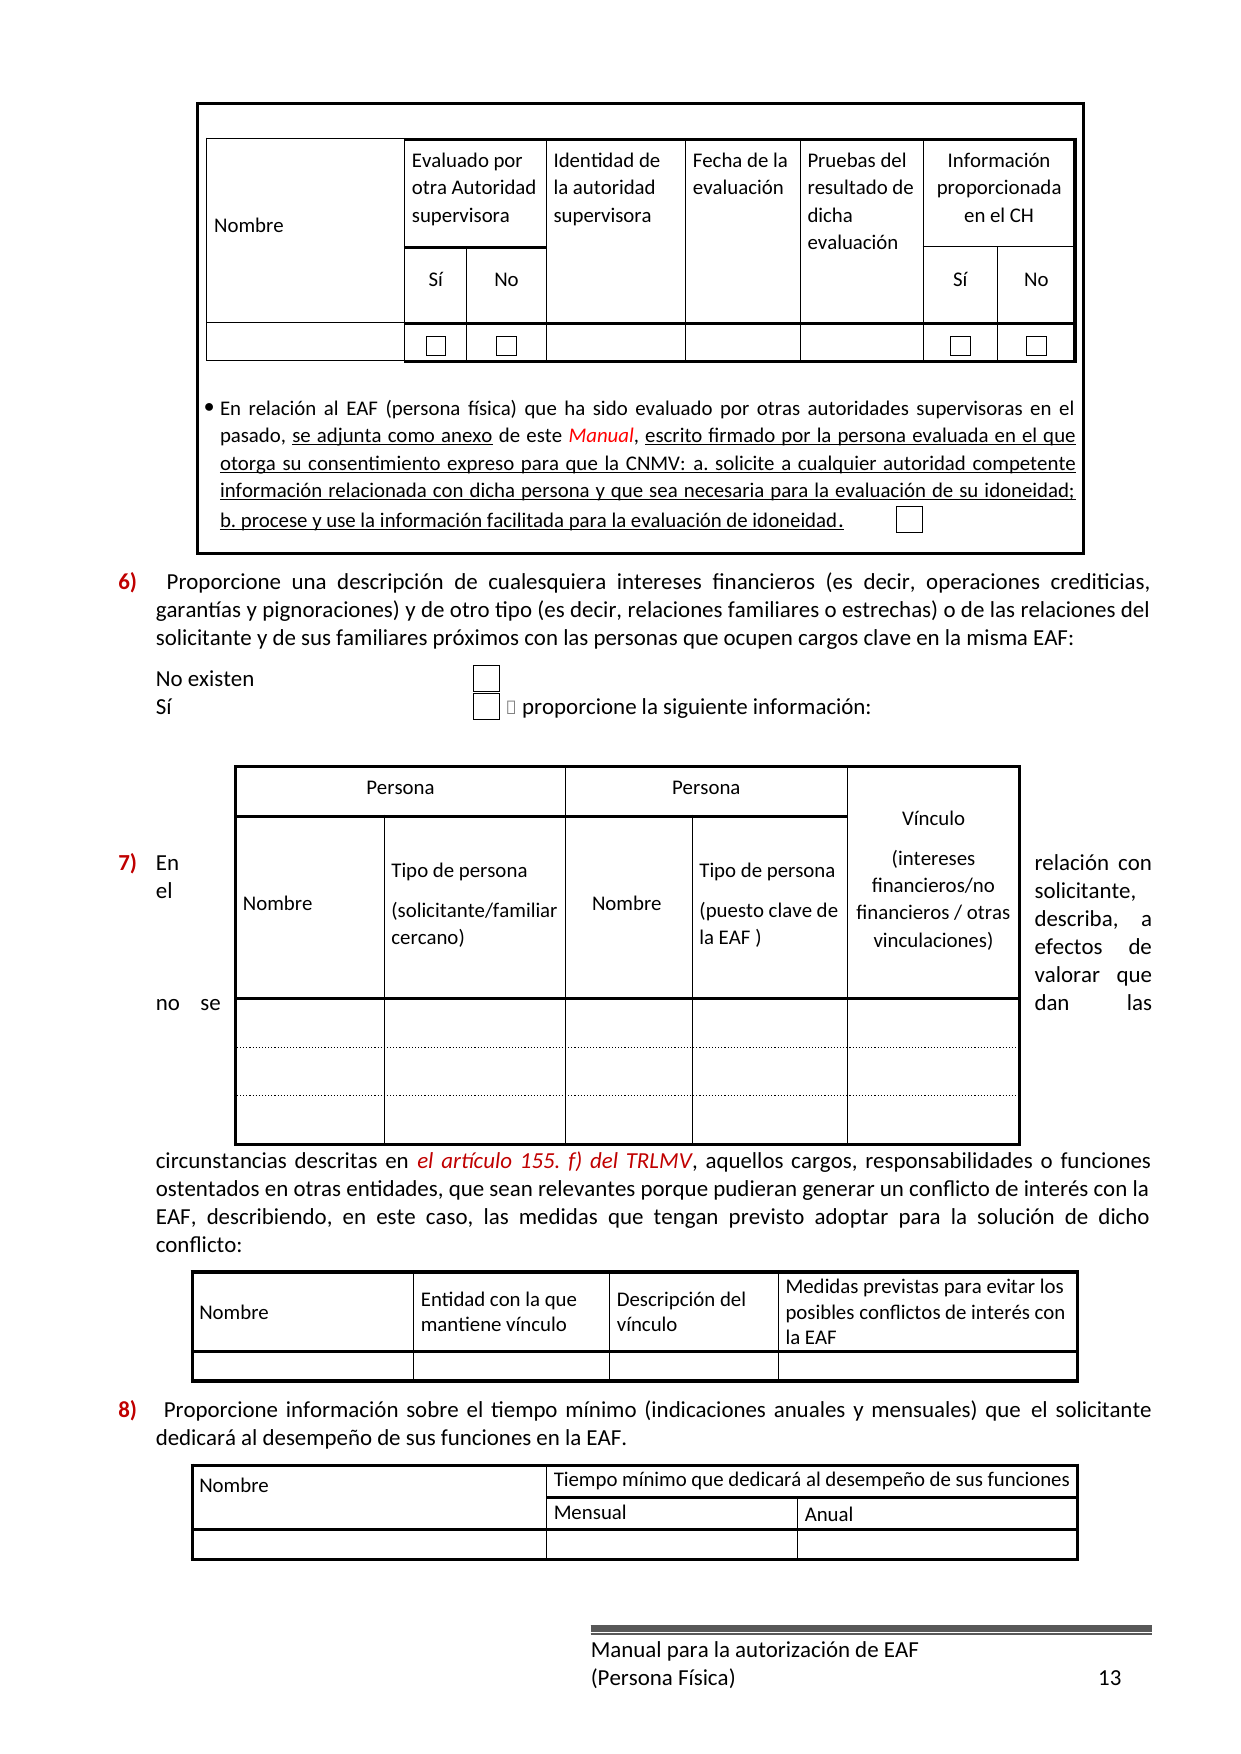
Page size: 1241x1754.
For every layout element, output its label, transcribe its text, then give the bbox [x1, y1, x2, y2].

table_header Persona [237, 768, 565, 814]
table_cell Mensual [547, 1499, 797, 1528]
list Proporcione una descripción de cualesquiera intereses financieros (es decir, operaciones crediticias, garantías y pignoraciones) y de otro tipo (es decir, relaciones familiares o estrechas) o de las relaciones del solicitante y de sus familiares próximos con las personas que ocupen cargos clave en la misma EAF: [118, 567, 1152, 651]
table_cell [610, 1353, 778, 1379]
list Proporcione información sobre el tiempo mínimo (indicaciones anuales y mensuales) que el solicitante dedicará al desempeño de sus funciones en la EAF. [118, 1395, 1152, 1451]
table_cell Tipo de persona (puesto clave de la EAF ) [693, 818, 847, 997]
table_cell [693, 1095, 847, 1143]
table_cell [779, 1353, 1076, 1379]
list En relación con el solicitante, describa, a efectos de valorar que no se dan las circunstancias descritas en el artículo 155. f) del TRLMV, aquellos cargos, responsabilidades o funciones ostentados en otras entidades, que sean relevantes porque pudieran generar un conflicto de interés con la EAF, describiendo, en este caso, las medidas que tengan previsto adoptar para la solución de dicho conflicto: [118, 848, 1152, 1258]
table_cell [848, 1095, 1018, 1143]
table_header Nombre [194, 1274, 413, 1350]
table_cell [194, 1353, 413, 1379]
table_cell [385, 1047, 565, 1095]
table_cell [385, 1000, 565, 1047]
table_cell [547, 1531, 797, 1558]
table_cell [566, 1000, 692, 1047]
table_header Nombre [194, 1467, 546, 1528]
table_cell [798, 1531, 1076, 1558]
table_cell Nombre [566, 818, 692, 997]
table_cell [566, 1047, 692, 1095]
table_cell Anual [798, 1499, 1076, 1528]
table_header En relación al EAF (persona física) que ha sido evaluado por otras autoridades supervisoras en el pasado, se adjunta como anexo de este Manual, escrito firmado por la persona evaluada en el que otorga su consentimiento expreso para que la CNMV: a. solicite a cualquier autoridad competente información relacionada con dicha persona y que sea necesaria para la evaluación de su idoneidad; b. procese y use la información facilitada para la evaluación de idoneidad. [199, 105, 1082, 552]
table_header Persona [566, 768, 847, 814]
table_cell [693, 1047, 847, 1095]
table_header Descripción del vínculo [610, 1274, 778, 1350]
list Sí  proporcione la siguiente información: [156, 692, 1152, 720]
table_header Entidad con la que mantiene vínculo [414, 1274, 609, 1350]
table_cell [693, 1000, 847, 1047]
table_header Medidas previstas para evitar los posibles conflictos de interés con la EAF [779, 1274, 1076, 1350]
table_cell [237, 1000, 384, 1047]
table_cell [194, 1531, 546, 1558]
table_header Tiempo mínimo que dedicará al desempeño de sus funciones [547, 1467, 1076, 1496]
table_header Vínculo (intereses financieros/no financieros / otras vinculaciones) [848, 768, 1018, 997]
table_cell [848, 1047, 1018, 1095]
table_cell [848, 1000, 1018, 1047]
table_cell [237, 1047, 384, 1095]
table_cell Nombre [237, 818, 384, 997]
table_cell [414, 1353, 609, 1379]
table_cell [385, 1095, 565, 1143]
table_cell [237, 1095, 384, 1143]
table_cell [566, 1095, 692, 1143]
table_cell Tipo de persona (solicitante/familiar cercano) [385, 818, 565, 997]
list No existen [156, 664, 1152, 692]
